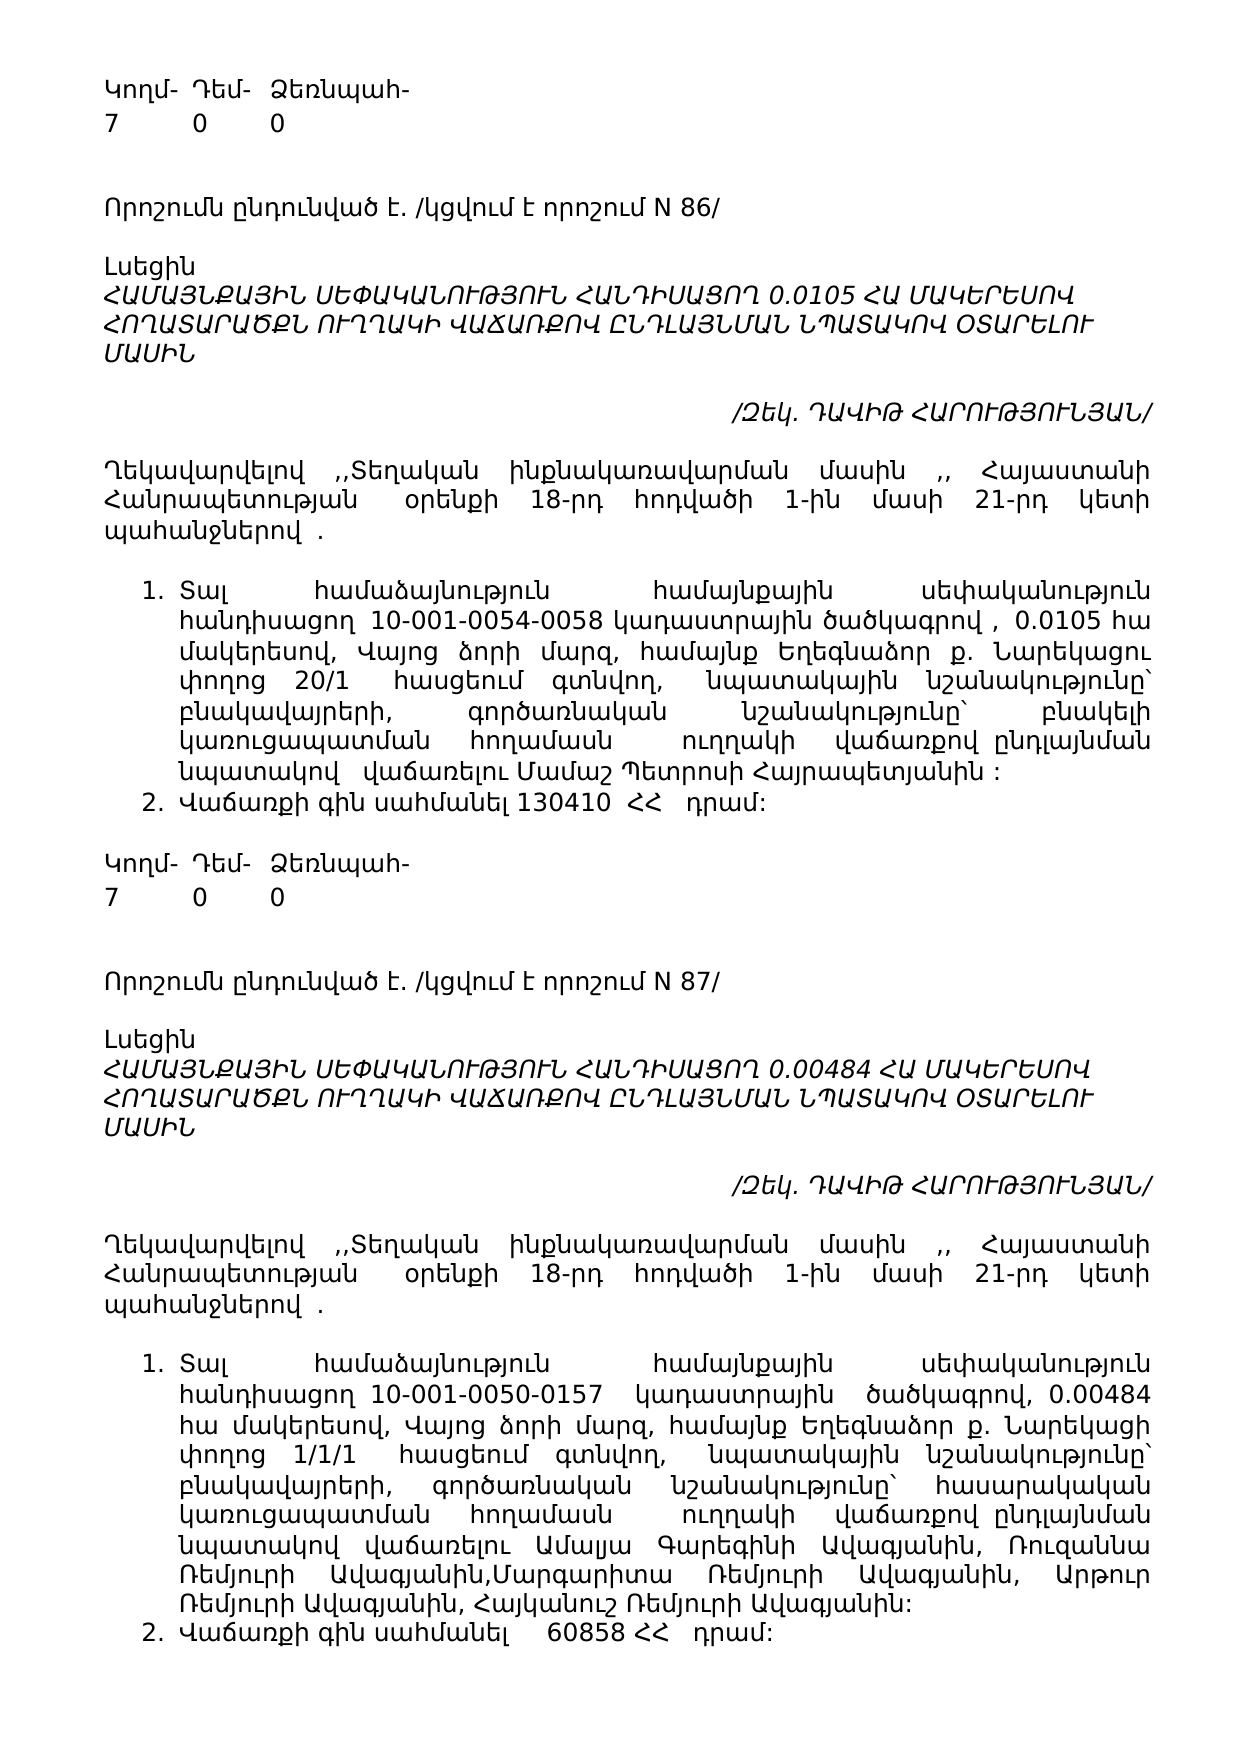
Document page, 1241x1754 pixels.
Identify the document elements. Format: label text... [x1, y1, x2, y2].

list Վաճառքի գին սահմանել 130410 ՀՀ դրամ: [141, 788, 1151, 818]
table_header Ձեռնպահ-0 [268, 848, 412, 938]
text Լսեցին ՀԱՄԱՅՆՔԱՅԻՆ ՍԵՓԱԿԱՆՈՒԹՅՈՒՆ ՀԱՆԴԻՍԱՑՈՂ 0.00484 ՀԱ ՄԱԿԵՐԵՍՈՎ ՀՈՂԱՏԱՐԱԾՔՆ ՈՒՂՂԱԿԻ ՎԱՃԱՌՔՈՎ ԸՆԴԼԱՅՆՄԱՆ ՆՊԱՏԱԿՈՎ ՕՏԱՐԵԼՈՒ ՄԱՍԻՆ [103, 1026, 1151, 1142]
text /Զեկ. ԴԱՎԻԹ ՀԱՐՈՒԹՅՈՒՆՅԱՆ/ [103, 398, 1151, 427]
table_header Կողմ-7 [102, 848, 190, 938]
table_header Դեմ-0 [190, 74, 268, 164]
text Ղեկավարվելով ,,Տեղական ինքնակառավարման մասին ,, Հայաստանի Հանրապետության օրենքի 18-րդ հոդվածի 1-ին մասի 21-րդ կետի պահանջներով . [103, 456, 1151, 547]
list Վաճառքի գին սահմանել 60858 ՀՀ դրամ: [141, 1618, 1151, 1649]
text Որոշումն ընդունված է. /կցվում է որոշում N 86/ [103, 193, 1151, 223]
text Ղեկավարվելով ,,Տեղական ինքնակառավարման մասին ,, Հայաստանի Հանրապետության օրենքի 18-րդ հոդվածի 1-ին մասի 21-րդ կետի պահանջներով . [103, 1230, 1151, 1321]
text Լսեցին ՀԱՄԱՅՆՔԱՅԻՆ ՍԵՓԱԿԱՆՈՒԹՅՈՒՆ ՀԱՆԴԻՍԱՑՈՂ 0.0105 ՀԱ ՄԱԿԵՐԵՍՈՎ ՀՈՂԱՏԱՐԱԾՔՆ ՈՒՂՂԱԿԻ ՎԱՃԱՌՔՈՎ ԸՆԴԼԱՅՆՄԱՆ ՆՊԱՏԱԿՈՎ ՕՏԱՐԵԼՈՒ ՄԱՍԻՆ [103, 252, 1151, 368]
text /Զեկ. ԴԱՎԻԹ ՀԱՐՈՒԹՅՈՒՆՅԱՆ/ [103, 1172, 1151, 1201]
text Որոշումն ընդունված է. /կցվում է որոշում N 87/ [103, 967, 1151, 997]
list Տալ համաձայնություն համայնքային սեփականություն հանդիսացող 10-001-0050-0157 կադաստրային ծածկագրով, 0.00484 հա մակերեսով, Վայոց ձորի մարզ, համայնք Եղեգնաձոր ք. Նարեկացի փողոց 1/1/1 հասցեում գտնվող, նպատակային նշանակությունը՝ բնակավայրերի, գործառնական նշանակությունը՝ հասարակական կառուցապատման հողամասն ուղղակի վաճառքով ընդլայնման նպատակով վաճառելու Ամալյա Գարեգինի Ավագյանին, Ռուզաննա Ռեմյուրի Ավագյանին,Մարգարիտա Ռեմյուրի Ավագյանին, Արթուր Ռեմյուրի Ավագյանին, Հայկանուշ Ռեմյուրի Ավագյանին: [141, 1350, 1151, 1618]
table_header Ձեռնպահ-0 [268, 74, 412, 164]
table_header Դեմ-0 [190, 848, 268, 938]
list Տալ համաձայնություն համայնքային սեփականություն հանդիսացող 10-001-0054-0058 կադաստրային ծածկագրով , 0.0105 հա մակերեսով, Վայոց ձորի մարզ, համայնք Եղեգնաձոր ք. Նարեկացու փողոց 20/1 հասցեում գտնվող, նպատակային նշանակությունը՝ բնակավայրերի, գործառնական նշանակությունը՝ բնակելի կառուցապատման հողամասն ուղղակի վաճառքով ընդլայնման նպատակով վաճառելու Մամաշ Պետրոսի Հայրապետյանին : [141, 576, 1151, 788]
table_header Կողմ-7 [102, 74, 190, 164]
